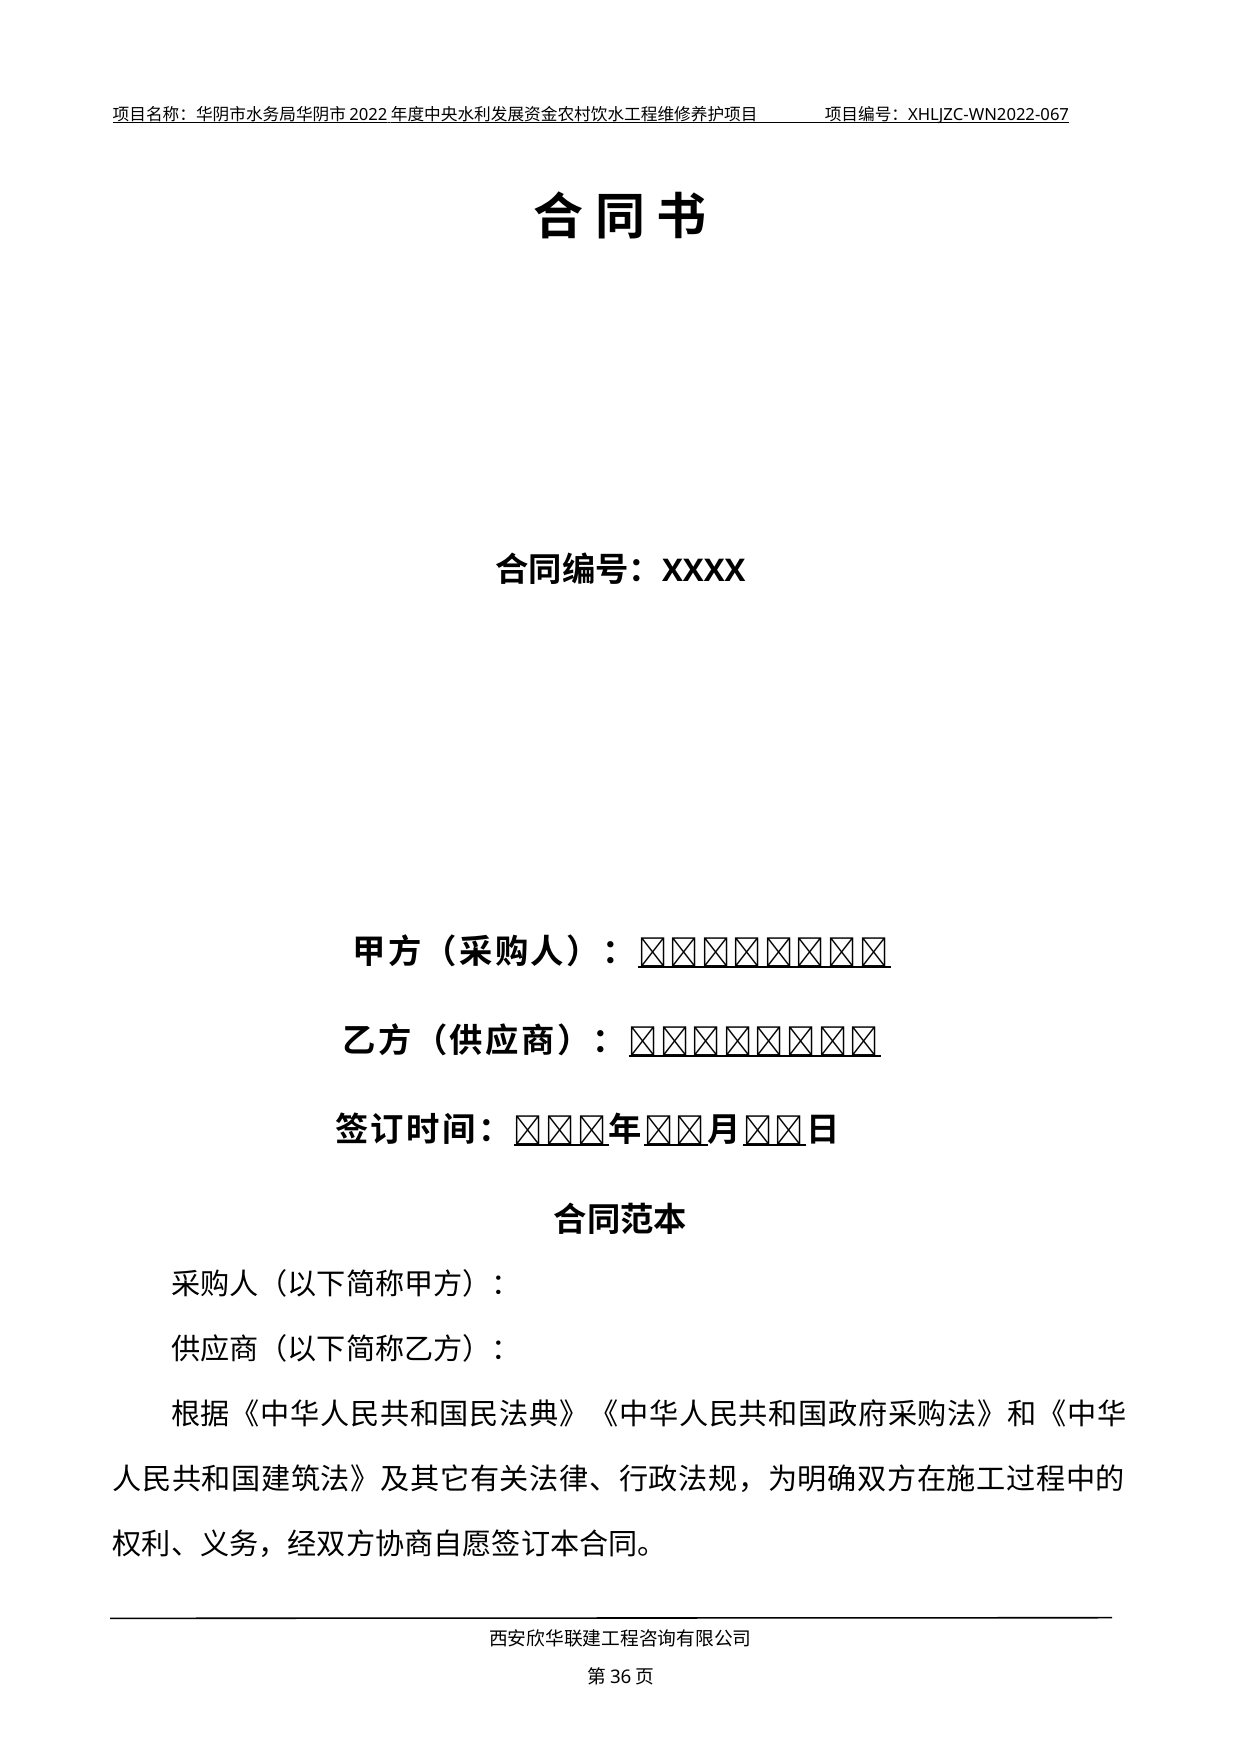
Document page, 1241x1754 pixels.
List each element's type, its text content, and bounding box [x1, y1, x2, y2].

text 根据《中华人民共和国民法典》《中华人民共和国政府采购法》和《中华人民共和国建筑法》及其它有关法律、行政法规，为明确双方在施工过程中的权利、义务，经双方协商自愿签订本合同。 [112, 1379, 1128, 1574]
text 合同范本 [112, 1184, 1128, 1249]
text 采购人（以下简称甲方）： [112, 1249, 1128, 1314]
text 供应商（以下简称乙方）： [112, 1314, 1128, 1379]
text 甲方（采购人）： [112, 917, 1128, 982]
text 合同编号：XXXX [112, 534, 1128, 599]
text 乙方（供应商）： [93, 1006, 1128, 1071]
text 合 同 书 [112, 164, 1128, 262]
text 签订时间：年月日 [258, 1095, 1128, 1160]
